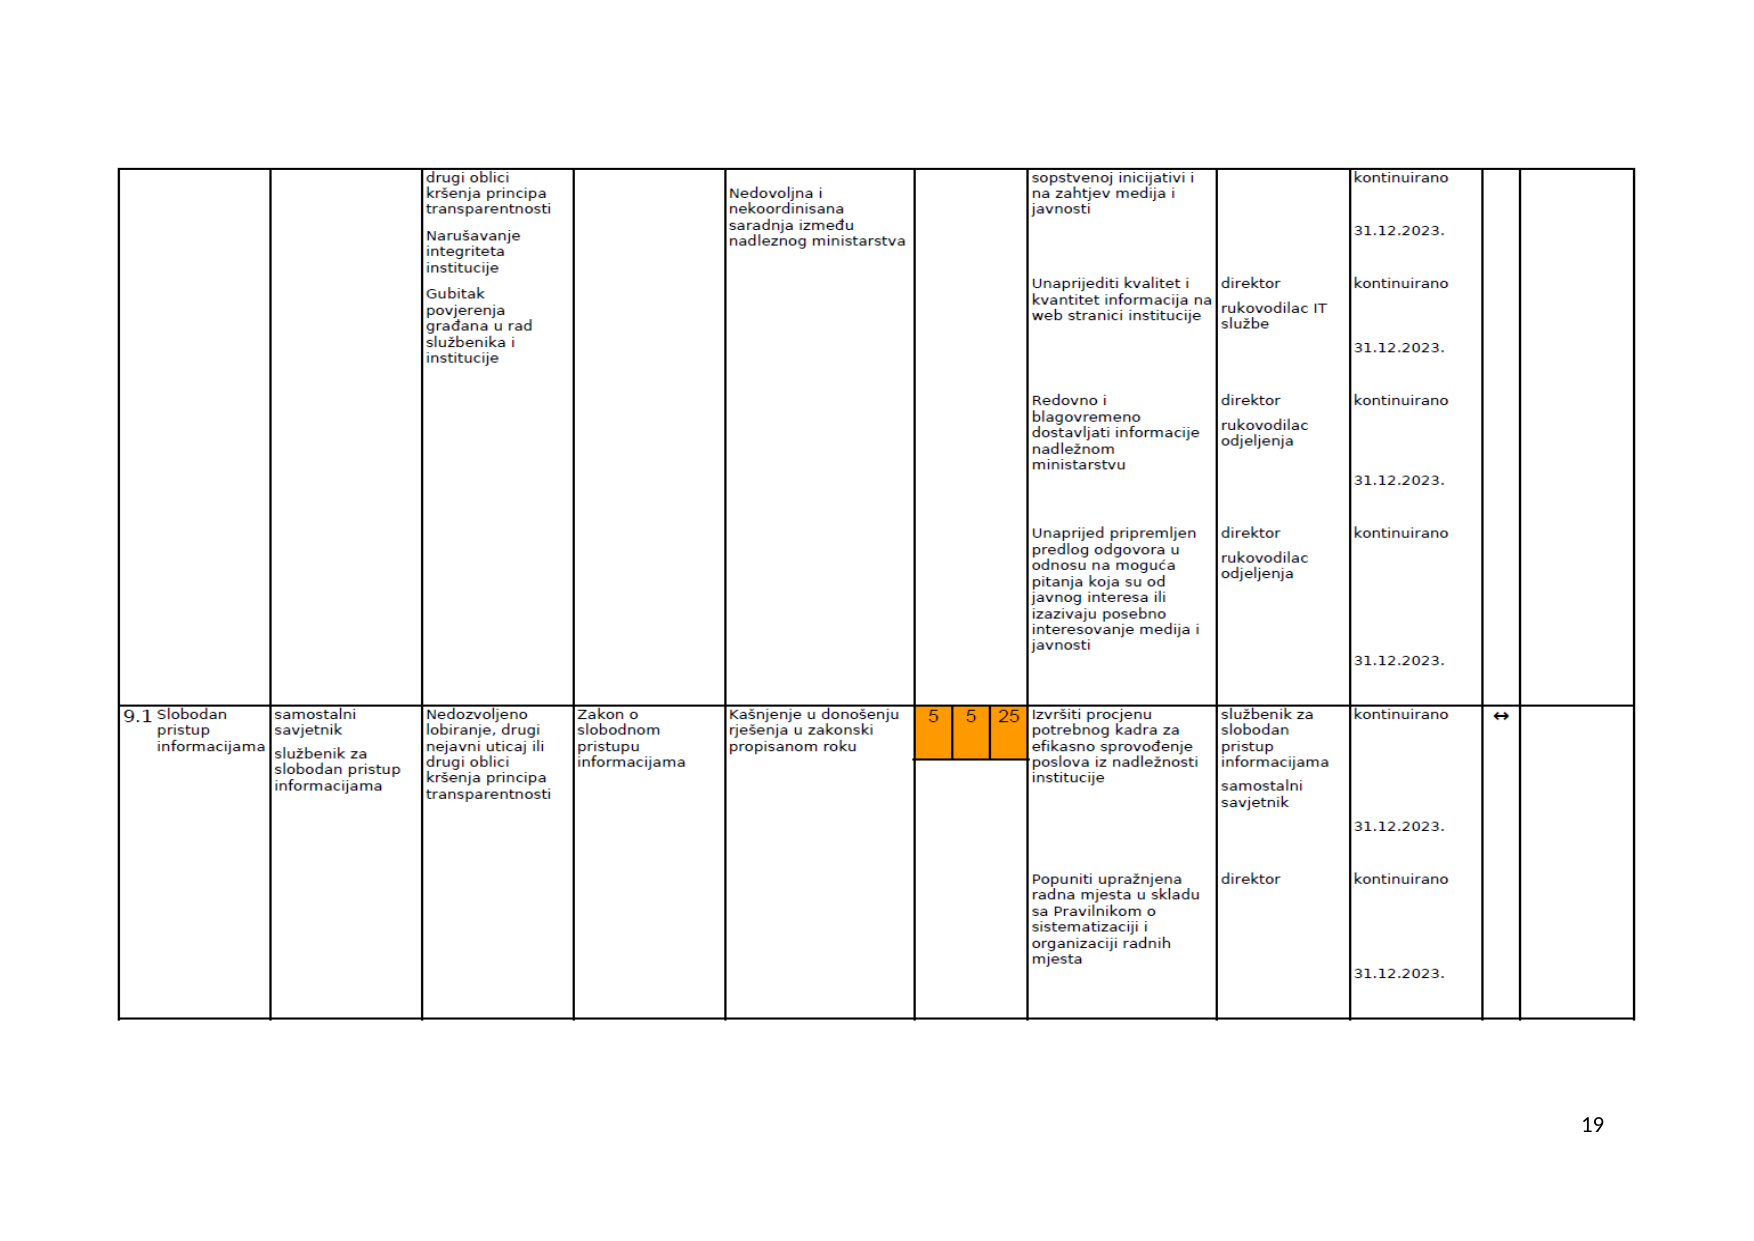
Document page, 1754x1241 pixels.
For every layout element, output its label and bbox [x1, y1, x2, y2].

picture [91, 150, 1662, 1042]
